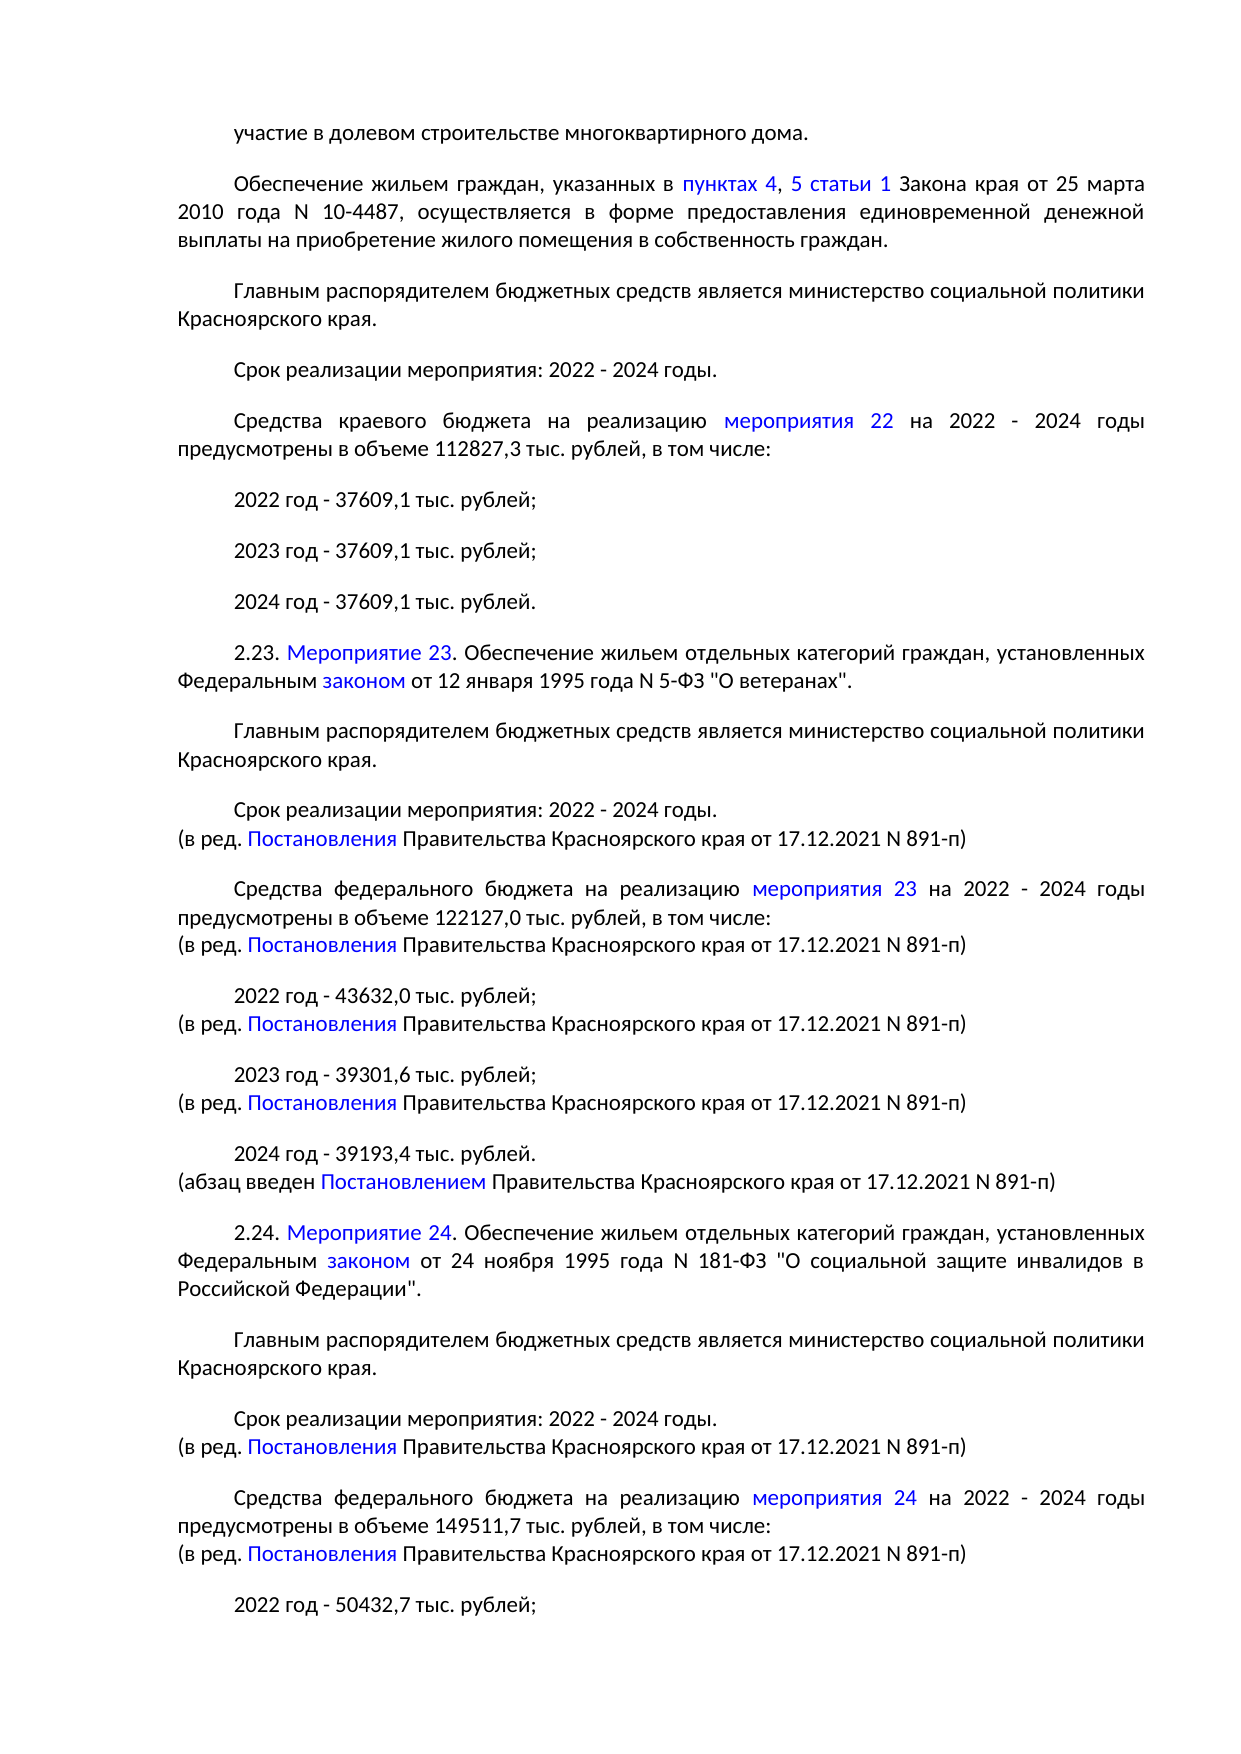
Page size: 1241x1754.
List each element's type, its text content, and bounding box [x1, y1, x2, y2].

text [177, 1539, 1146, 1567]
text Средства краевого бюджета на реализацию мероприятия 22 на 2022 - 2024 годы предусмотрены в объеме 112827,3 тыс. рублей, в том числе: [177, 406, 1146, 462]
text 2022 год - 50432,7 тыс. рублей; [177, 1590, 1146, 1618]
text (в ред. Постановления Правительства Красноярского края от 17.12.2021 N 891-п) [177, 1088, 1146, 1117]
text (в ред. Постановления Правительства Красноярского края от 17.12.2021 N 891-п) [177, 931, 1146, 959]
text (в ред. Постановления Правительства Красноярского края от 17.12.2021 N 891-п) [177, 1009, 1146, 1038]
text (в ред. Постановления Правительства Красноярского края от 17.12.2021 N 891-п) [177, 824, 1146, 852]
text (абзац введен Постановлением Правительства Красноярского края от 17.12.2021 N 891-п) [177, 1167, 1146, 1196]
text 2.24. Мероприятие 24. Обеспечение жильем отдельных категорий граждан, установленных Федеральным законом от 24 ноября 1995 года N 181-ФЗ "О социальной защите инвалидов в Российской Федерации". [177, 1218, 1146, 1302]
text Средства федерального бюджета на реализацию мероприятия 23 на 2022 - 2024 годы предусмотрены в объеме 122127,0 тыс. рублей, в том числе: [177, 874, 1146, 931]
text 2023 год - 37609,1 тыс. рублей; [177, 536, 1146, 564]
text Средства федерального бюджета на реализацию мероприятия 24 на 2022 - 2024 годы предусмотрены в объеме 149511,7 тыс. рублей, в том числе: [177, 1483, 1146, 1539]
text 2022 год - 37609,1 тыс. рублей; [177, 485, 1146, 513]
text 2024 год - 39193,4 тыс. рублей. [177, 1139, 1146, 1167]
text Срок реализации мероприятия: 2022 - 2024 годы. [177, 796, 1146, 824]
text Срок реализации мероприятия: 2022 - 2024 годы. [177, 1404, 1146, 1432]
text участие в долевом строительстве многоквартирного дома. [177, 118, 1146, 146]
text (в ред. Постановления Правительства Красноярского края от 17.12.2021 N 891-п) [177, 1432, 1146, 1460]
text 2023 год - 39301,6 тыс. рублей; [177, 1061, 1146, 1088]
text 2024 год - 37609,1 тыс. рублей. [177, 587, 1146, 615]
text Главным распорядителем бюджетных средств является министерство социальной политики Красноярского края. [177, 1325, 1146, 1381]
text Главным распорядителем бюджетных средств является министерство социальной политики Красноярского края. [177, 717, 1146, 773]
text Главным распорядителем бюджетных средств является министерство социальной политики Красноярского края. [177, 276, 1146, 332]
text 2.23. Мероприятие 23. Обеспечение жильем отдельных категорий граждан, установленных Федеральным законом от 12 января 1995 года N 5-ФЗ "О ветеранах". [177, 638, 1146, 694]
text Срок реализации мероприятия: 2022 - 2024 годы. [177, 355, 1146, 383]
text 2022 год - 43632,0 тыс. рублей; [177, 982, 1146, 1009]
text Обеспечение жильем граждан, указанных в пунктах 4, 5 статьи 1 Закона края от 25 марта 2010 года N 10-4487, осуществляется в форме предоставления единовременной денежной выплаты на приобретение жилого помещения в собственность граждан. [177, 169, 1146, 253]
